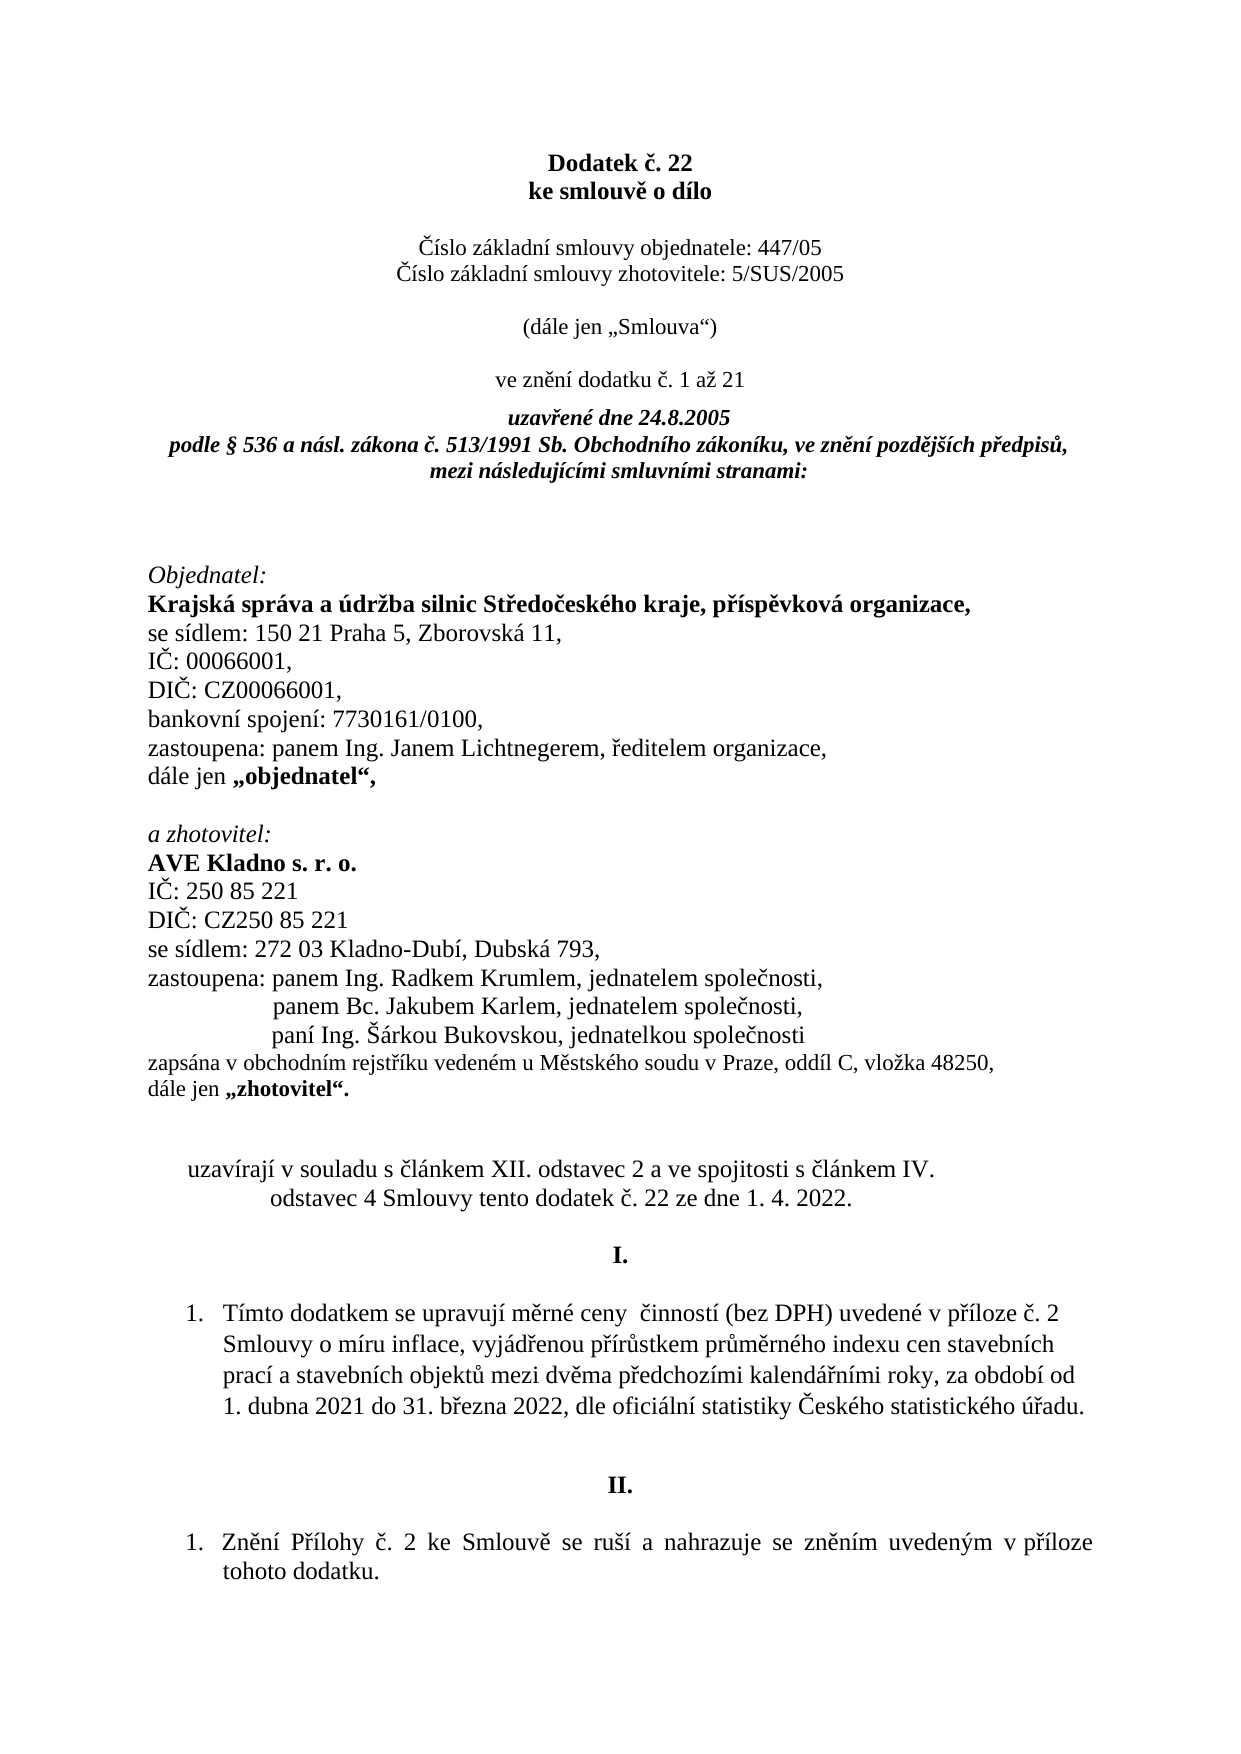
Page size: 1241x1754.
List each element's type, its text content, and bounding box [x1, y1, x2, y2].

list Znění Přílohy č. 2 ke Smlouvě se ruší a nahrazuje se zněním uvedeným v příloze tohoto dodatku. [185, 1527, 1093, 1585]
title uzavřené dne 24.8.2005 [148, 404, 1093, 431]
text DIČ: CZ00066001, [148, 675, 1093, 704]
text dále jen „zhotovitel“. [148, 1075, 1093, 1102]
text Číslo základní smlouvy objednatele: 447/05 [148, 234, 1093, 260]
text IČ: 00066001, [148, 646, 1093, 675]
text Číslo základní smlouvy zhotovitele: 5/SUS/2005 [148, 260, 1093, 287]
text ve znění dodatku č. 1 až 21 [148, 366, 1093, 392]
text zastoupena: panem Ing. Radkem Krumlem, jednatelem společnosti, [148, 963, 1093, 991]
text se sídlem: 272 03 Kladno-Dubí, Dubská 793, [148, 934, 1093, 963]
text dále jen „objednatel“, [148, 761, 1093, 790]
list Tímto dodatkem se upravují měrné ceny činností (bez DPH) uvedené v příloze č. 2 Smlouvy o míru inflace, vyjádřenou přírůstkem průměrného indexu cen stavebních prací a stavebních objektů mezi dvěma předchozími kalendářními roky, za období od 1. dubna 2021 do 31. března 2022, dle oficiální statistiky Českého statistického úřadu. [185, 1298, 1093, 1420]
text (dále jen „Smlouva“) [148, 313, 1093, 339]
text IČ: 250 85 221 [148, 876, 1093, 905]
text zapsána v obchodním rejstříku vedeném u Městského soudu v Praze, oddíl C, vložka 48250, [148, 1049, 1093, 1075]
text a zhotovitel: [148, 819, 1093, 848]
text se sídlem: 150 21 Praha 5, Zborovská 11, [148, 618, 1093, 646]
text I. [148, 1241, 1093, 1269]
text zastoupena: panem Ing. Janem Lichtnegerem, ředitelem organizace, [148, 733, 1093, 761]
text Krajská správa a údržba silnic Středočeského kraje, příspěvková organizace, [148, 589, 1093, 618]
text DIČ: CZ250 85 221 [148, 905, 1093, 934]
title podle § 536 a násl. zákona č. 513/1991 Sb. Obchodního zákoníku, ve znění pozdějších předpisů, mezi následujícími smluvními stranami: [148, 431, 1093, 483]
text AVE Kladno s. r. o. [148, 848, 1093, 876]
text Objednatel: [148, 560, 1093, 589]
text bankovní spojení: 7730161/0100, [148, 704, 1093, 733]
text Dodatek č. 22 [148, 148, 1093, 176]
text paní Ing. Šárkou Bukovskou, jednatelkou společnosti [148, 1020, 1093, 1049]
text ke smlouvě o dílo [148, 176, 1093, 205]
list panem Bc. Jakubem Karlem, jednatelem společnosti, [223, 991, 1093, 1020]
text uzavírají v souladu s článkem XII. odstavec 2 a ve spojitosti s článkem IV. odstavec 4 Smlouvy tento dodatek č. 22 ze dne 1. 4. 2022. [148, 1154, 974, 1212]
text II. [148, 1470, 1093, 1499]
